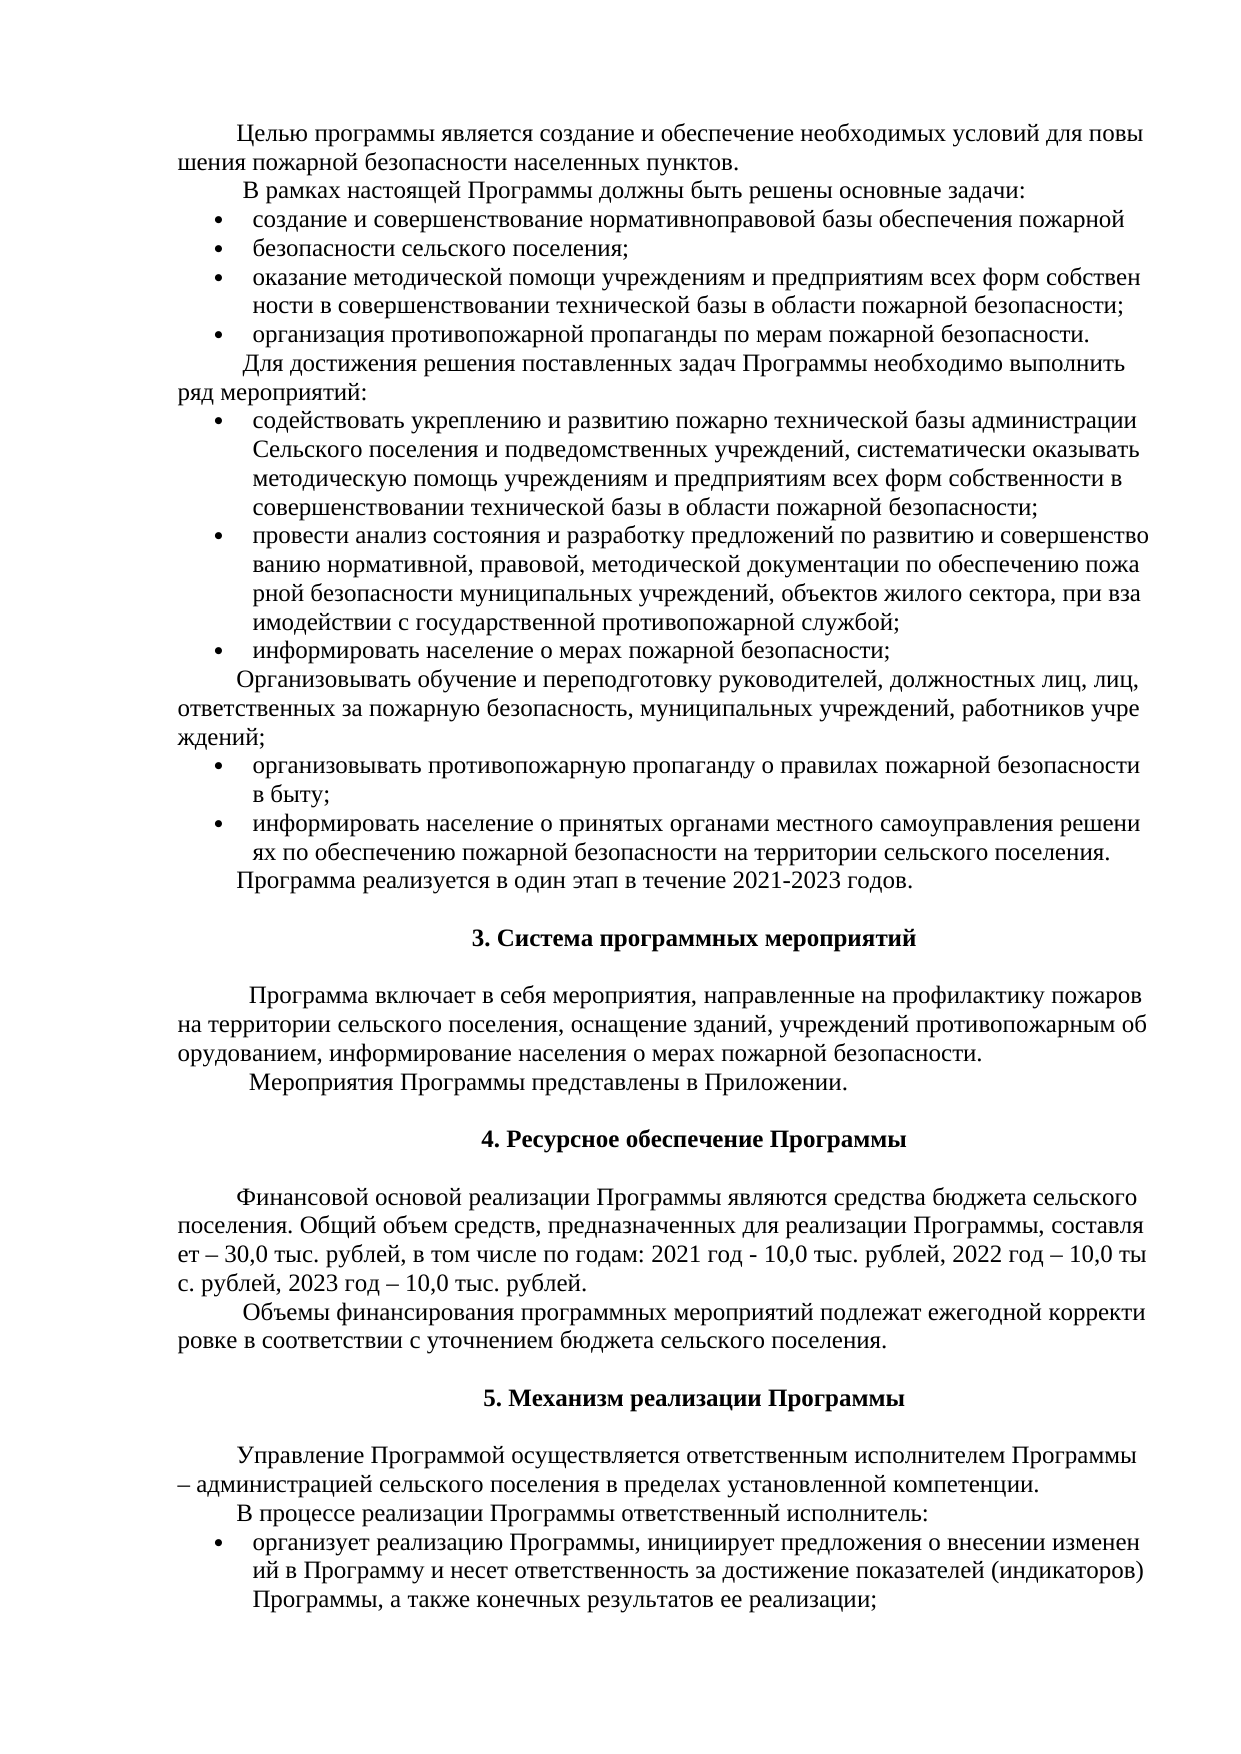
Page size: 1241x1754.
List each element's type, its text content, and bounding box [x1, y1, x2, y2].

text Управление Программой осуществляется ответственным исполнителем Программы – администрацией сельского поселения в пределах установленной компетенции. [177, 1441, 1152, 1498]
list безопасности сельского поселения; [215, 233, 1152, 262]
text Мероприятия Программы представлены в Приложении. [177, 1067, 1152, 1096]
text В рамках настоящей Программы должны быть решены основные задачи: [177, 176, 1152, 204]
list содействовать укреплению и развитию пожарно технической базы администрации [215, 406, 1152, 434]
text 4. Ресурсное обеспечение Программы [177, 1124, 1152, 1153]
list организовывать противопожарную пропаганду о правилах пожарной безопасности в быту; [215, 751, 1152, 808]
text ряд мероприятий: [177, 377, 1152, 406]
text 5. Механизм реализации Программы [177, 1383, 1152, 1412]
list организует реализацию Программы, инициирует предложения о внесении изменений в Программу и несет ответственность за достижение показателей (индикаторов) Программы, а также конечных результатов ее реализации; [215, 1527, 1152, 1613]
text Для достижения решения поставленных задач Программы необходимо выполнить [177, 348, 1152, 377]
text 3. Система программных мероприятий [177, 923, 1152, 952]
text совершенствовании технической базы в области пожарной безопасности; [252, 492, 1152, 521]
list создание и совершенствование нормативноправовой базы обеспечения пожарной [215, 204, 1152, 233]
list информировать население о принятых органами местного самоуправления решениях по обеспечению пожарной безопасности на территории сельского поселения. [215, 808, 1152, 866]
list провести анализ состояния и разработку предложений по развитию и совершенствованию нормативной, правовой, методической документации по обеспечению пожарной безопасности муниципальных учреждений, объектов жилого сектора, при взаимодействии с государственной противопожарной службой; [215, 521, 1152, 636]
text Объемы финансирования программных мероприятий подлежат ежегодной корректировке в соответствии с уточнением бюджета сельского поселения. [177, 1297, 1152, 1354]
text методическую помощь учреждениям и предприятиям всех форм собственности в [252, 463, 1152, 492]
text Сельского поселения и подведомственных учреждений, систематически оказывать [252, 434, 1152, 463]
text Организовывать обучение и переподготовку руководителей, должностных лиц, лиц, ответственных за пожарную безопасность, муниципальных учреждений, работников учреждений; [177, 664, 1152, 751]
text Целью программы является создание и обеспечение необходимых условий для повышения пожарной безопасности населенных пунктов. [177, 118, 1152, 176]
text Финансовой основой реализации Программы являются средства бюджета сельского поселения. Общий объем средств, предназначенных для реализации Программы, составляет – 30,0 тыс. рублей, в том числе по годам: 2021 год - 10,0 тыс. рублей, 2022 год – 10,0 тыс. рублей, 2023 год – 10,0 тыс. рублей. [177, 1182, 1152, 1297]
list информировать население о мерах пожарной безопасности; [215, 636, 1152, 664]
list организация противопожарной пропаганды по мерам пожарной безопасности. [215, 319, 1152, 348]
text В процессе реализации Программы ответственный исполнитель: [177, 1498, 1152, 1527]
text Программа реализуется в один этап в течение 2021-2023 годов. [177, 866, 1152, 894]
text Программа включает в себя мероприятия, направленные на профилактику пожаров на территории сельского поселения, оснащение зданий, учреждений противопожарным оборудованием, информирование населения о мерах пожарной безопасности. [177, 981, 1152, 1067]
list оказание методической помощи учреждениям и предприятиям всех форм собственности в совершенствовании технической базы в области пожарной безопасности; [215, 262, 1152, 319]
